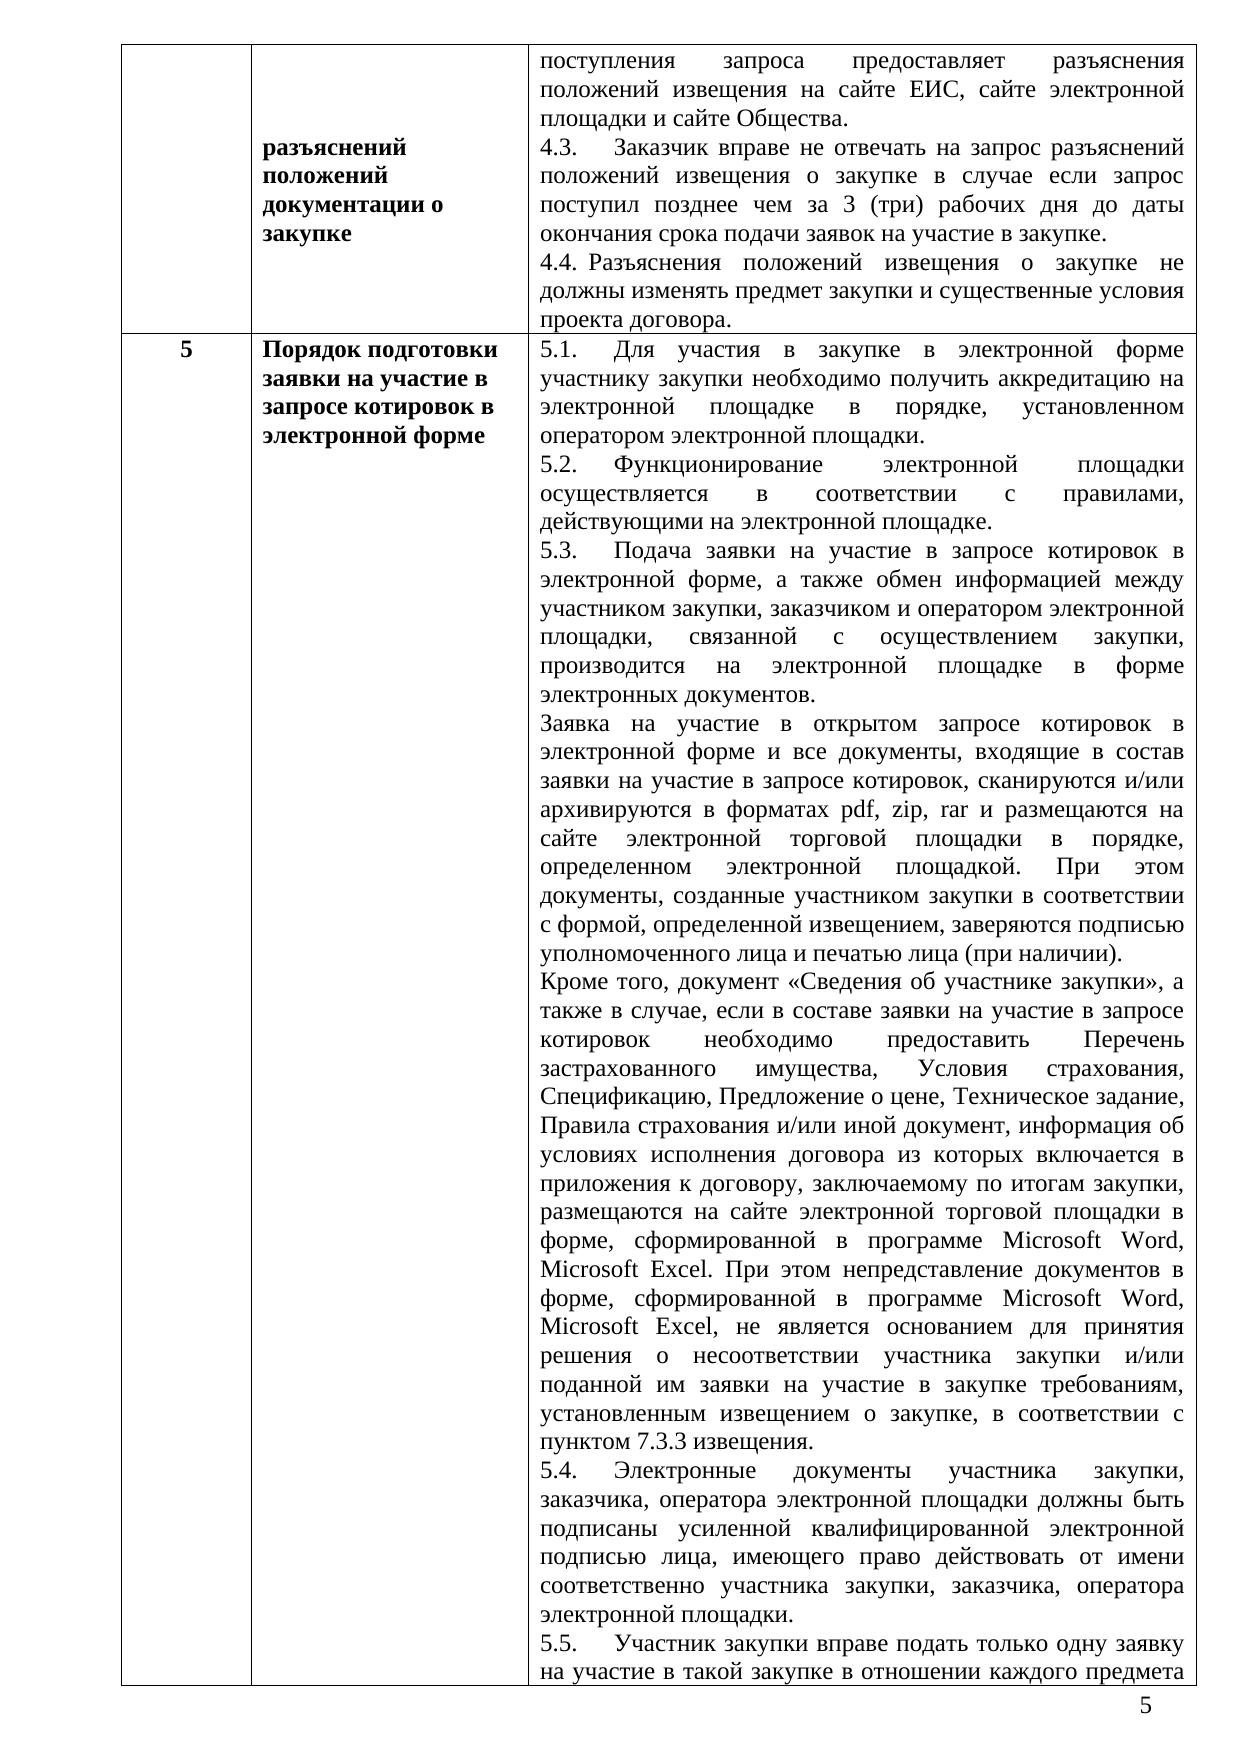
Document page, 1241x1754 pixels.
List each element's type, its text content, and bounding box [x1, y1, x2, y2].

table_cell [252, 45, 528, 333]
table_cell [529, 334, 1196, 1685]
table_cell 4 [122, 45, 251, 333]
table_cell 5 [122, 334, 251, 1685]
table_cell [529, 45, 1196, 333]
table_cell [252, 334, 528, 1685]
